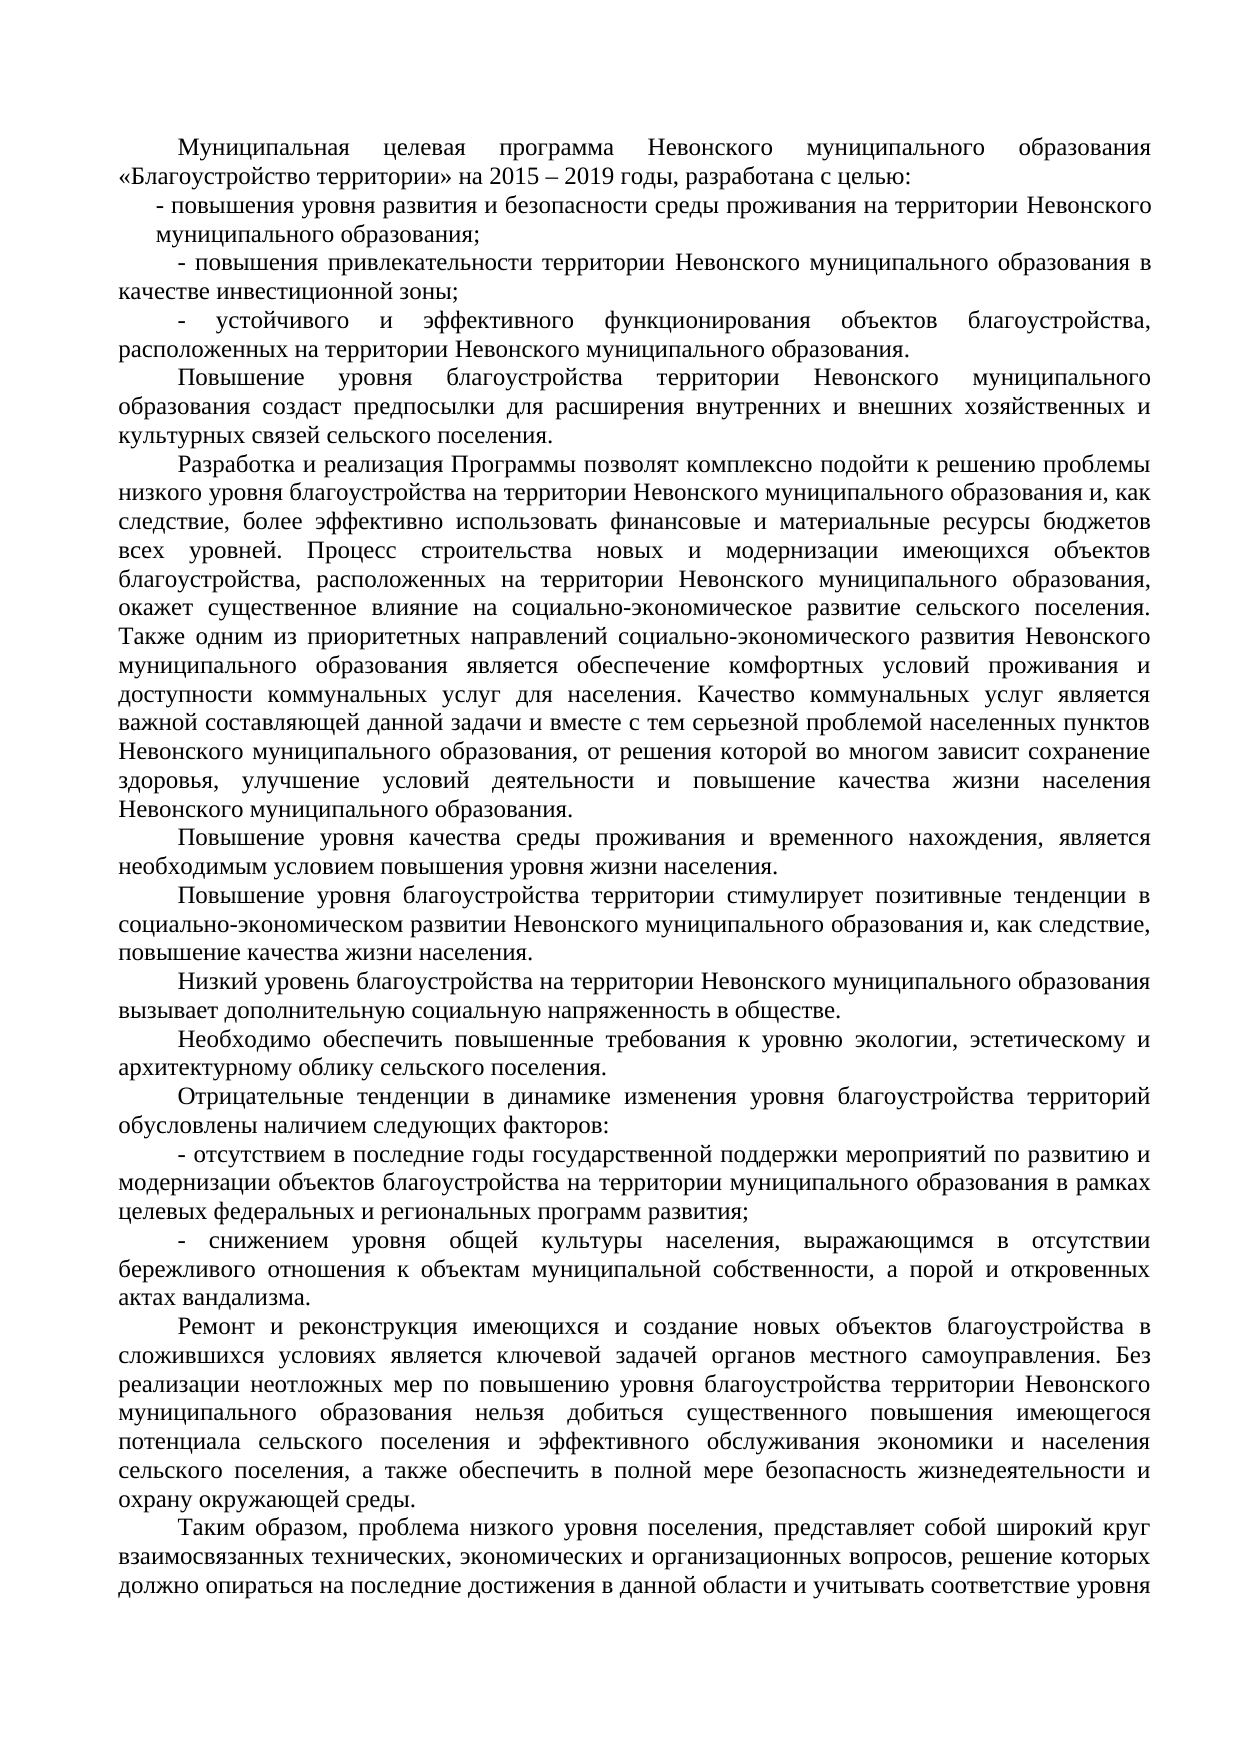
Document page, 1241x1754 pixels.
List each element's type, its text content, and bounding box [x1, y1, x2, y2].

text Низкий уровень благоустройства на территории Невонского муниципального образования вызывает дополнительную социальную напряженность в обществе. [118, 966, 1152, 1024]
text Повышение уровня качества среды проживания и временного нахождения, является необходимым условием повышения уровня жизни населения. [118, 822, 1152, 880]
text - повышения уровня развития и безопасности среды проживания на территории Невонского муниципального образования; [156, 190, 1152, 247]
text Повышение уровня благоустройства территории Невонского муниципального образования создаст предпосылки для расширения внутренних и внешних хозяйственных и культурных связей сельского поселения. [118, 362, 1152, 449]
text Разработка и реализация Программы позволят комплексно подойти к решению проблемы низкого уровня благоустройства на территории Невонского муниципального образования и, как следствие, более эффективно использовать финансовые и материальные ресурсы бюджетов всех уровней. Процесс строительства новых и модернизации имеющихся объектов благоустройства, расположенных на территории Невонского муниципального образования, окажет существенное влияние на социально-экономическое развитие сельского поселения. Также одним из приоритетных направлений социально-экономического развития Невонского муниципального образования является обеспечение комфортных условий проживания и доступности коммунальных услуг для населения. Качество коммунальных услуг является важной составляющей данной задачи и вместе с тем серьезной проблемой населенных пунктов Невонского муниципального образования, от решения которой во многом зависит сохранение здоровья, улучшение условий деятельности и повышение качества жизни населения Невонского муниципального образования. [118, 449, 1152, 822]
text Ремонт и реконструкция имеющихся и создание новых объектов благоустройства в сложившихся условиях является ключевой задачей органов местного самоуправления. Без реализации неотложных мер по повышению уровня благоустройства территории Невонского муниципального образования нельзя добиться существенного повышения имеющегося потенциала сельского поселения и эффективного обслуживания экономики и населения сельского поселения, а также обеспечить в полной мере безопасность жизнедеятельности и охрану окружающей среды. [118, 1311, 1152, 1512]
text - снижением уровня общей культуры населения, выражающимся в отсутствии бережливого отношения к объектам муниципальной собственности, а порой и откровенных актах вандализма. [118, 1225, 1152, 1311]
text Отрицательные тенденции в динамике изменения уровня благоустройства территорий обусловлены наличием следующих факторов: [118, 1081, 1152, 1139]
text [118, 1512, 1152, 1599]
text Повышение уровня благоустройства территории стимулирует позитивные тенденции в социально-экономическом развитии Невонского муниципального образования и, как следствие, повышение качества жизни населения. [118, 880, 1152, 966]
text Необходимо обеспечить повышенные требования к уровню экологии, эстетическому и архитектурному облику сельского поселения. [118, 1024, 1152, 1081]
text - отсутствием в последние годы государственной поддержки мероприятий по развитию и модернизации объектов благоустройства на территории муниципального образования в рамках целевых федеральных и региональных программ развития; [118, 1139, 1152, 1225]
text Муниципальная целевая программа Невонского муниципального образования «Благоустройство территории» на 2015 – 2019 годы, разработана с целью: [118, 132, 1152, 190]
text - устойчивого и эффективного функционирования объектов благоустройства, расположенных на территории Невонского муниципального образования. [118, 305, 1152, 362]
text - повышения привлекательности территории Невонского муниципального образования в качестве инвестиционной зоны; [118, 247, 1152, 305]
